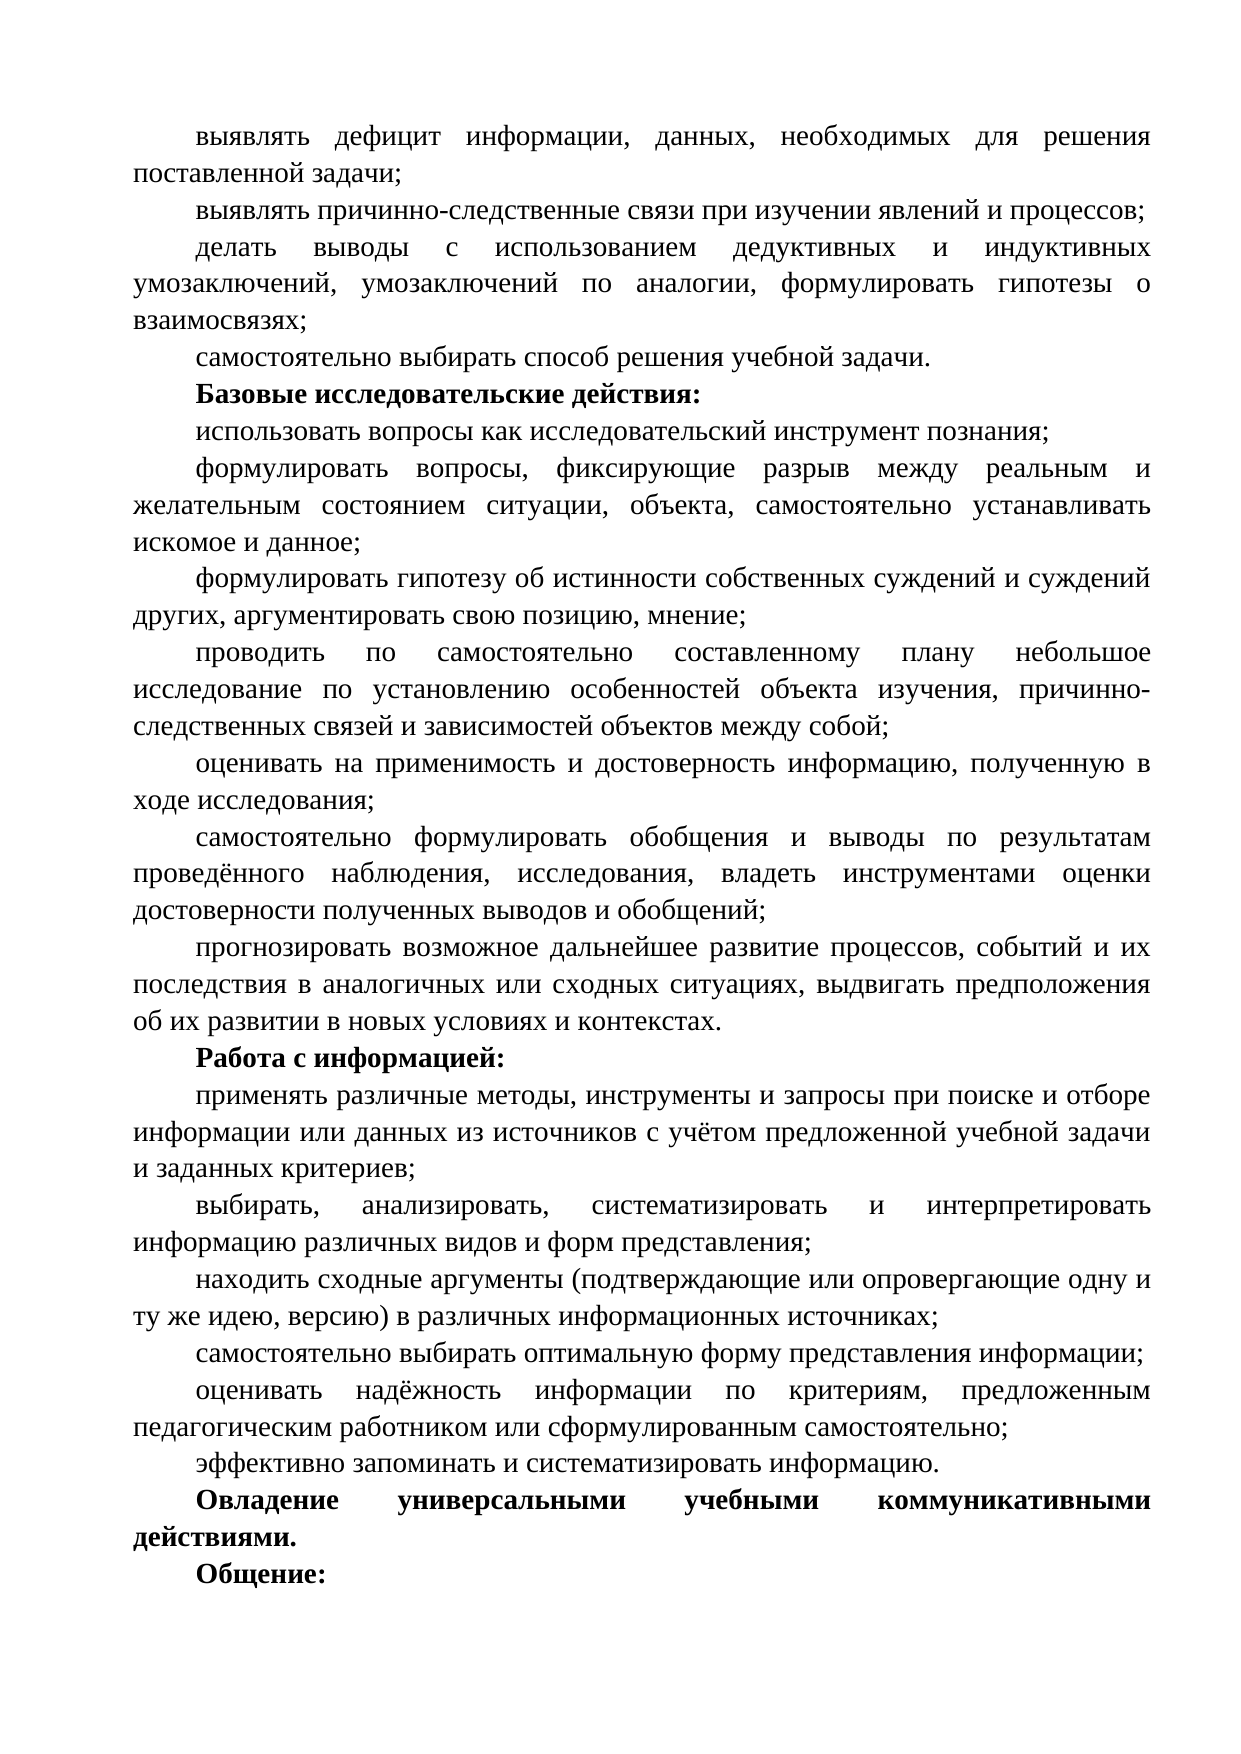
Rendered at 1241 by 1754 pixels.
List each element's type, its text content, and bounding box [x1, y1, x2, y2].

text самостоятельно выбирать оптимальную форму представления информации; [133, 1335, 1152, 1368]
text выбирать, анализировать, систематизировать и интерпретировать информацию различных видов и форм представления; [133, 1187, 1152, 1258]
text оценивать надёжность информации по критериям, предложенным педагогическим работником или сформулированным самостоятельно; [133, 1372, 1152, 1442]
text формулировать гипотезу об истинности собственных суждений и суждений других, аргументировать свою позицию, мнение; [133, 561, 1152, 631]
text делать выводы с использованием дедуктивных и индуктивных умозаключений, умозаключений по аналогии, формулировать гипотезы о взаимосвязях; [133, 229, 1152, 336]
text формулировать вопросы, фиксирующие разрыв между реальным и желательным состоянием ситуации, объекта, самостоятельно устанавливать искомое и данное; [133, 450, 1152, 557]
text эффективно запоминать и систематизировать информацию. [133, 1446, 1152, 1479]
text самостоятельно выбирать способ решения учебной задачи. [133, 339, 1152, 373]
text Овладение универсальными учебными коммуникативными действиями. [133, 1482, 1152, 1553]
text выявлять причинно-следственные связи при изучении явлений и процессов; [133, 192, 1152, 225]
text Работа с информацией: [133, 1040, 1152, 1073]
text использовать вопросы как исследовательский инструмент познания; [133, 413, 1152, 447]
text прогнозировать возможное дальнейшее развитие процессов, событий и их последствия в аналогичных или сходных ситуациях, выдвигать предположения об их развитии в новых условиях и контекстах. [133, 929, 1152, 1037]
text Общение: [133, 1556, 1152, 1590]
text Базовые исследовательские действия: [133, 376, 1152, 410]
text оценивать на применимость и достоверность информацию, полученную в ходе исследования; [133, 745, 1152, 815]
text выявлять дефицит информации, данных, необходимых для решения поставленной задачи; [133, 118, 1152, 188]
text находить сходные аргументы (подтверждающие или опровергающие одну и ту же идею, версию) в различных информационных источниках; [133, 1261, 1152, 1332]
text самостоятельно формулировать обобщения и выводы по результатам проведённого наблюдения, исследования, владеть инструментами оценки достоверности полученных выводов и обобщений; [133, 819, 1152, 926]
text проводить по самостоятельно составленному плану небольшое исследование по установлению особенностей объекта изучения, причинно-следственных связей и зависимостей объектов между собой; [133, 634, 1152, 742]
text применять различные методы, инструменты и запросы при поиске и отборе информации или данных из источников с учётом предложенной учебной задачи и заданных критериев; [133, 1077, 1152, 1184]
